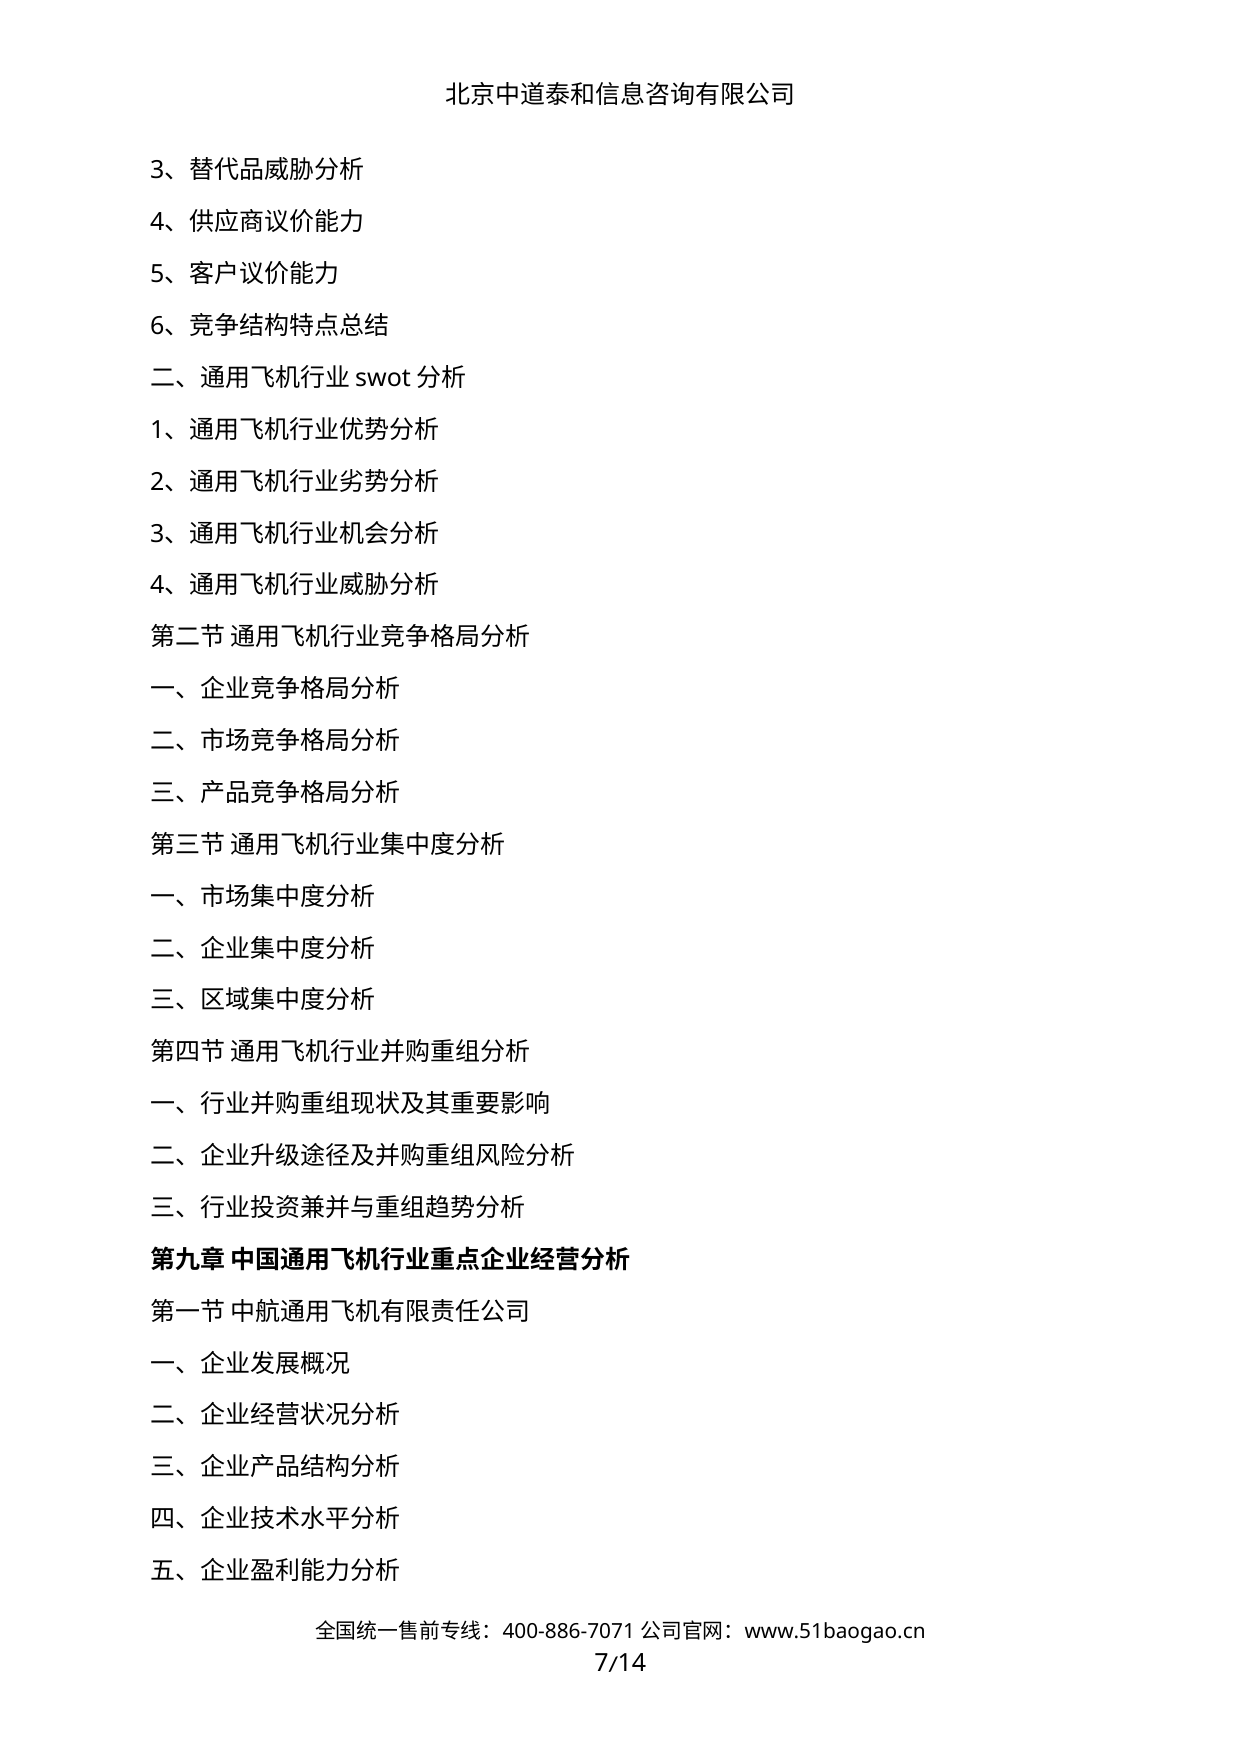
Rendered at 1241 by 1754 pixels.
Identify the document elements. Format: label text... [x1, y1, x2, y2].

text 4、通用飞机行业威胁分析 [150, 565, 1090, 601]
text 二、企业集中度分析 [150, 928, 1090, 964]
text 3、通用飞机行业机会分析 [150, 513, 1090, 549]
text 4、供应商议价能力 [150, 202, 1090, 238]
text 一、行业并购重组现状及其重要影响 [150, 1084, 1090, 1120]
text 一、企业发展概况 [150, 1343, 1090, 1379]
text 三、企业产品结构分析 [150, 1447, 1090, 1483]
text 第一节 中航通用飞机有限责任公司 [150, 1291, 1090, 1327]
text 二、企业升级途径及并购重组风险分析 [150, 1136, 1090, 1172]
text 第九章 中国通用飞机行业重点企业经营分析 [150, 1239, 1090, 1276]
text 一、市场集中度分析 [150, 876, 1090, 912]
text 三、产品竞争格局分析 [150, 772, 1090, 809]
text 四、企业技术水平分析 [150, 1499, 1090, 1535]
text 5、客户议价能力 [150, 254, 1090, 290]
text 第三节 通用飞机行业集中度分析 [150, 824, 1090, 861]
text 五、企业盈利能力分析 [150, 1551, 1090, 1587]
text 一、企业竞争格局分析 [150, 669, 1090, 705]
text 二、通用飞机行业swot分析 [150, 357, 1090, 394]
text 6、竞争结构特点总结 [150, 306, 1090, 342]
text 第二节 通用飞机行业竞争格局分析 [150, 617, 1090, 653]
text 二、市场竞争格局分析 [150, 721, 1090, 757]
text 2、通用飞机行业劣势分析 [150, 461, 1090, 497]
text 三、行业投资兼并与重组趋势分析 [150, 1187, 1090, 1224]
text 二、企业经营状况分析 [150, 1395, 1090, 1431]
text 第四节 通用飞机行业并购重组分析 [150, 1032, 1090, 1068]
text 1、通用飞机行业优势分析 [150, 409, 1090, 446]
text 3、替代品威胁分析 [150, 150, 1090, 186]
text 三、区域集中度分析 [150, 980, 1090, 1016]
